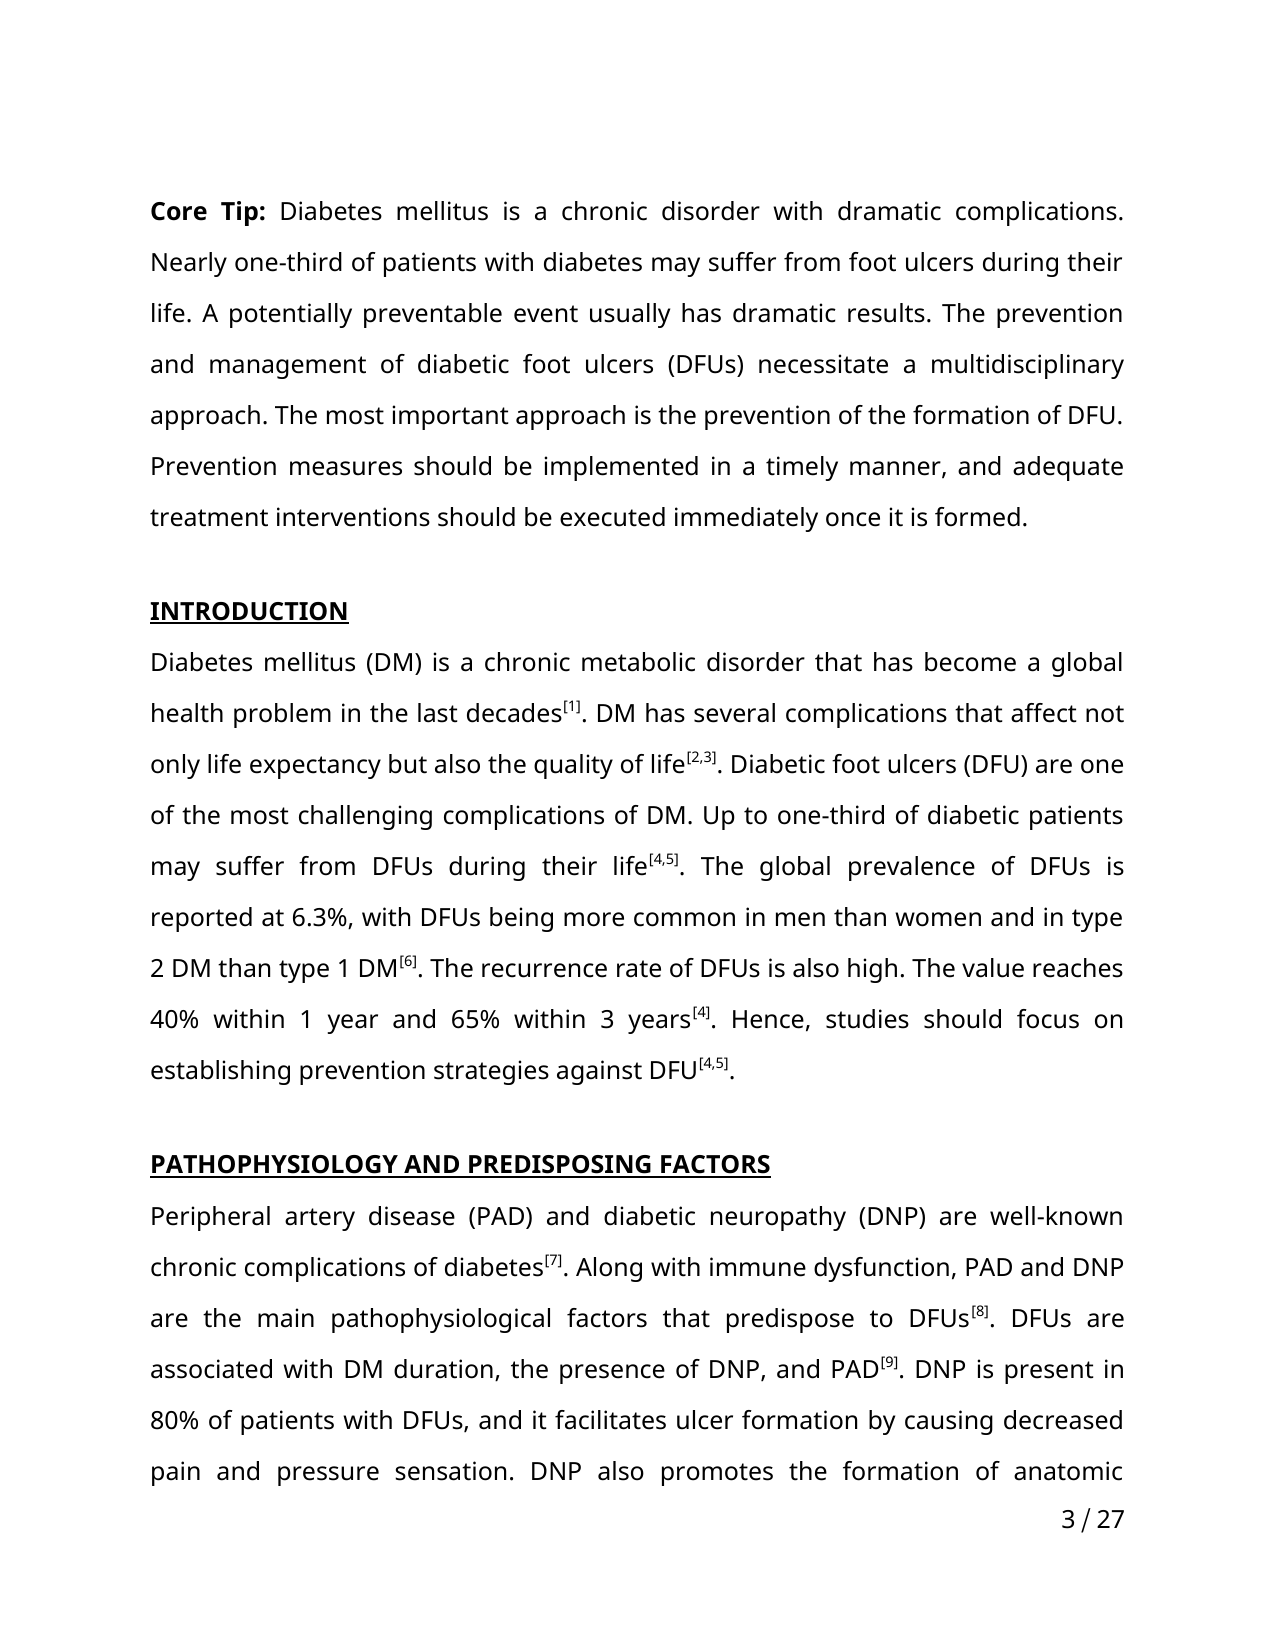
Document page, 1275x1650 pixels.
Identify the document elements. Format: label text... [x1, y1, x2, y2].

text Diabetes mellitus (DM) is a chronic metabolic disorder that has become a global health problem in the last decades[1]. DM has several complications that affect not only life expectancy but also the quality of life[2,3]. Diabetic foot ulcers (DFU) are one of the most challenging complications of DM. Up to one-third of diabetic patients may suffer from DFUs during their life[4,5]. The global prevalence of DFUs is reported at 6.3%, with DFUs being more common in men than women and in type 2 DM than type 1 DM[6]. The recurrence rate of DFUs is also high. The value reaches 40% within 1 year and 65% within 3 years[4]. Hence, studies should focus on establishing prevention strategies against DFU[4,5]. [150, 644, 1125, 1087]
text INTRODUCTION [150, 593, 1125, 628]
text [150, 1198, 1125, 1487]
text Core Tip: Diabetes mellitus is a chronic disorder with dramatic complications. Nearly one-third of patients with diabetes may suffer from foot ulcers during their life. A potentially preventable event usually has dramatic results. The prevention and management of diabetic foot ulcers (DFUs) necessitate a multidisciplinary approach. The most important approach is the prevention of the formation of DFU. Prevention measures should be implemented in a timely manner, and adequate treatment interventions should be executed immediately once it is formed. [150, 193, 1125, 533]
text Pathophysiology and predisposing factors [150, 1147, 1125, 1181]
